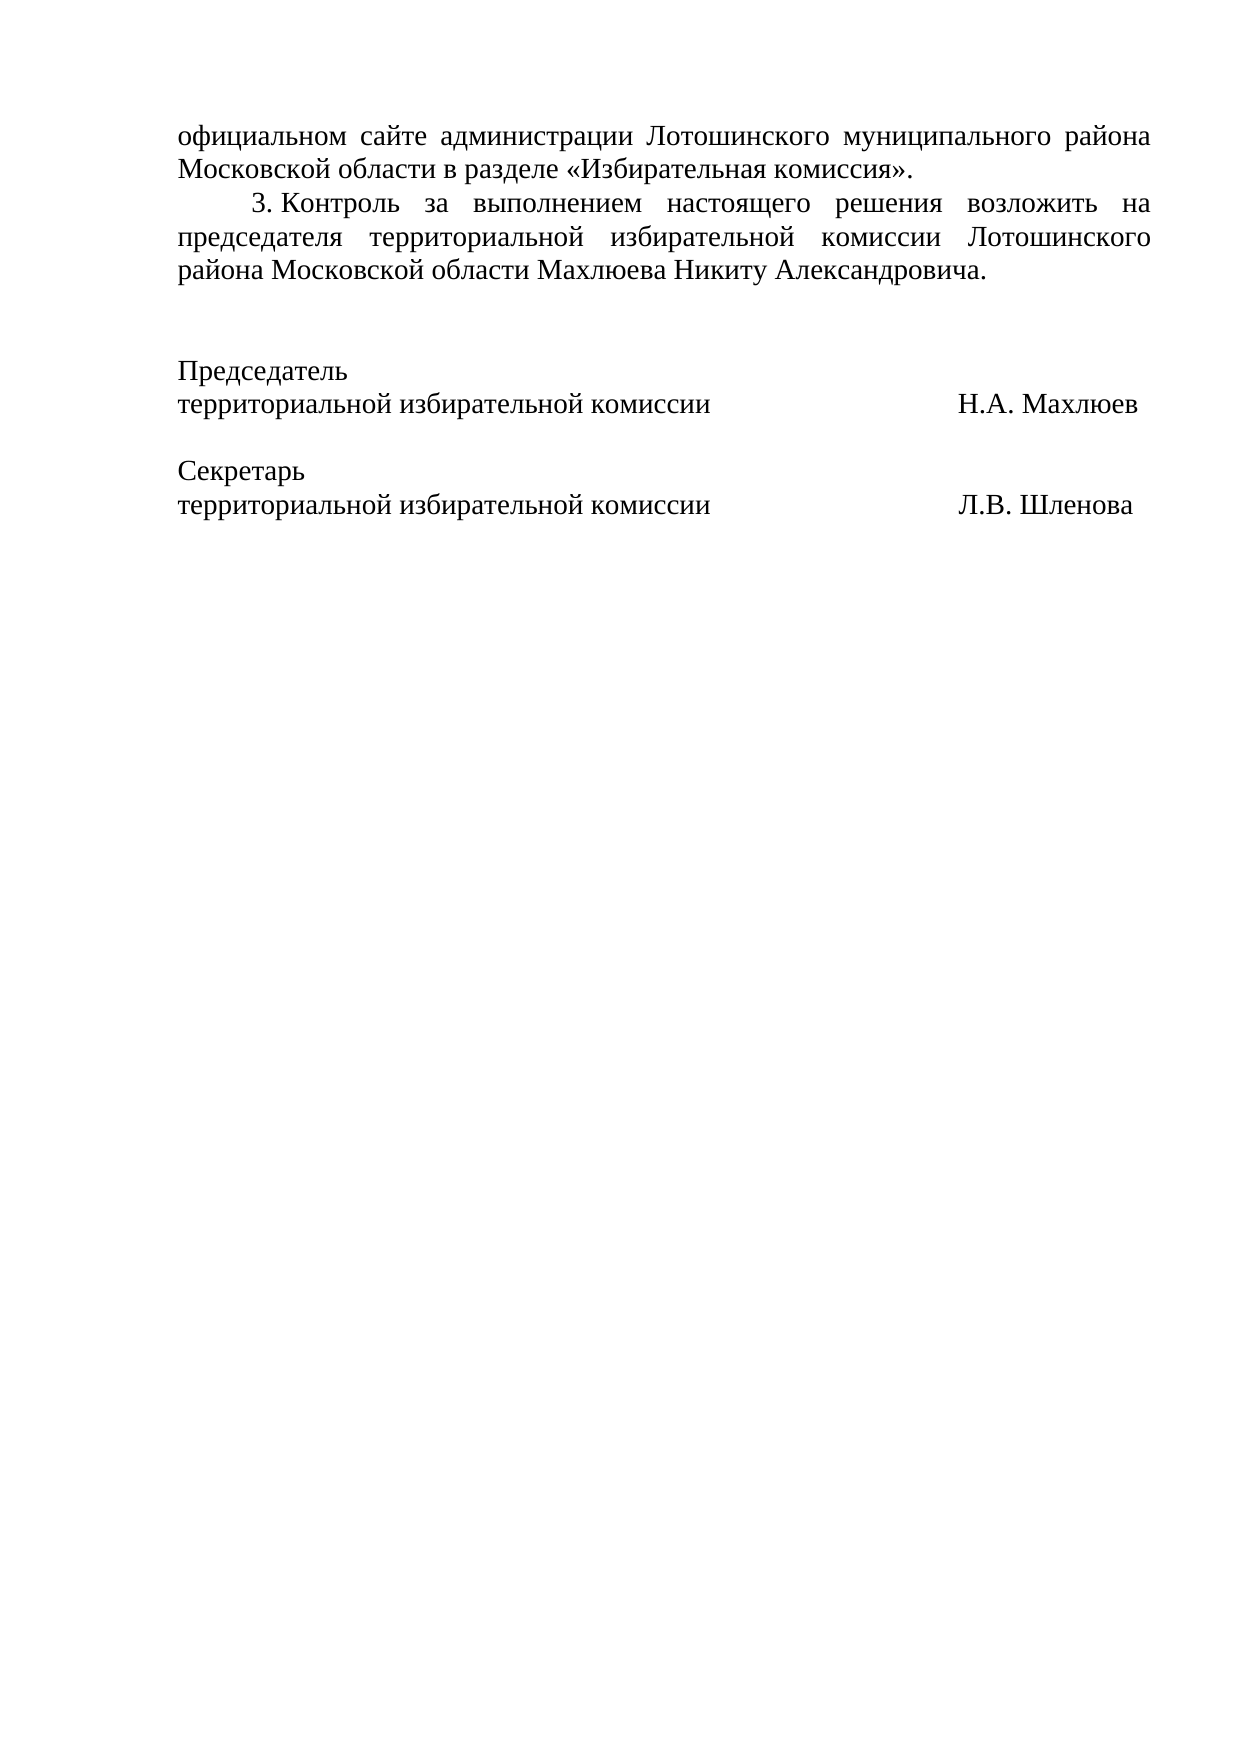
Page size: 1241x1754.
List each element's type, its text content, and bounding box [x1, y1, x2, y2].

text территориальной избирательной комиссии Л.В. Шленова [177, 487, 1152, 521]
text Секретарь [177, 453, 1152, 487]
text Председатель [177, 353, 1152, 386]
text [177, 118, 1152, 185]
text территориальной избирательной комиссии Н.А. Махлюев [177, 386, 1152, 420]
text 3. Контроль за выполнением настоящего решения возложить на председателя территориальной избирательной комиссии Лотошинского района Московской области Махлюева Никиту Александровича. [177, 185, 1152, 286]
